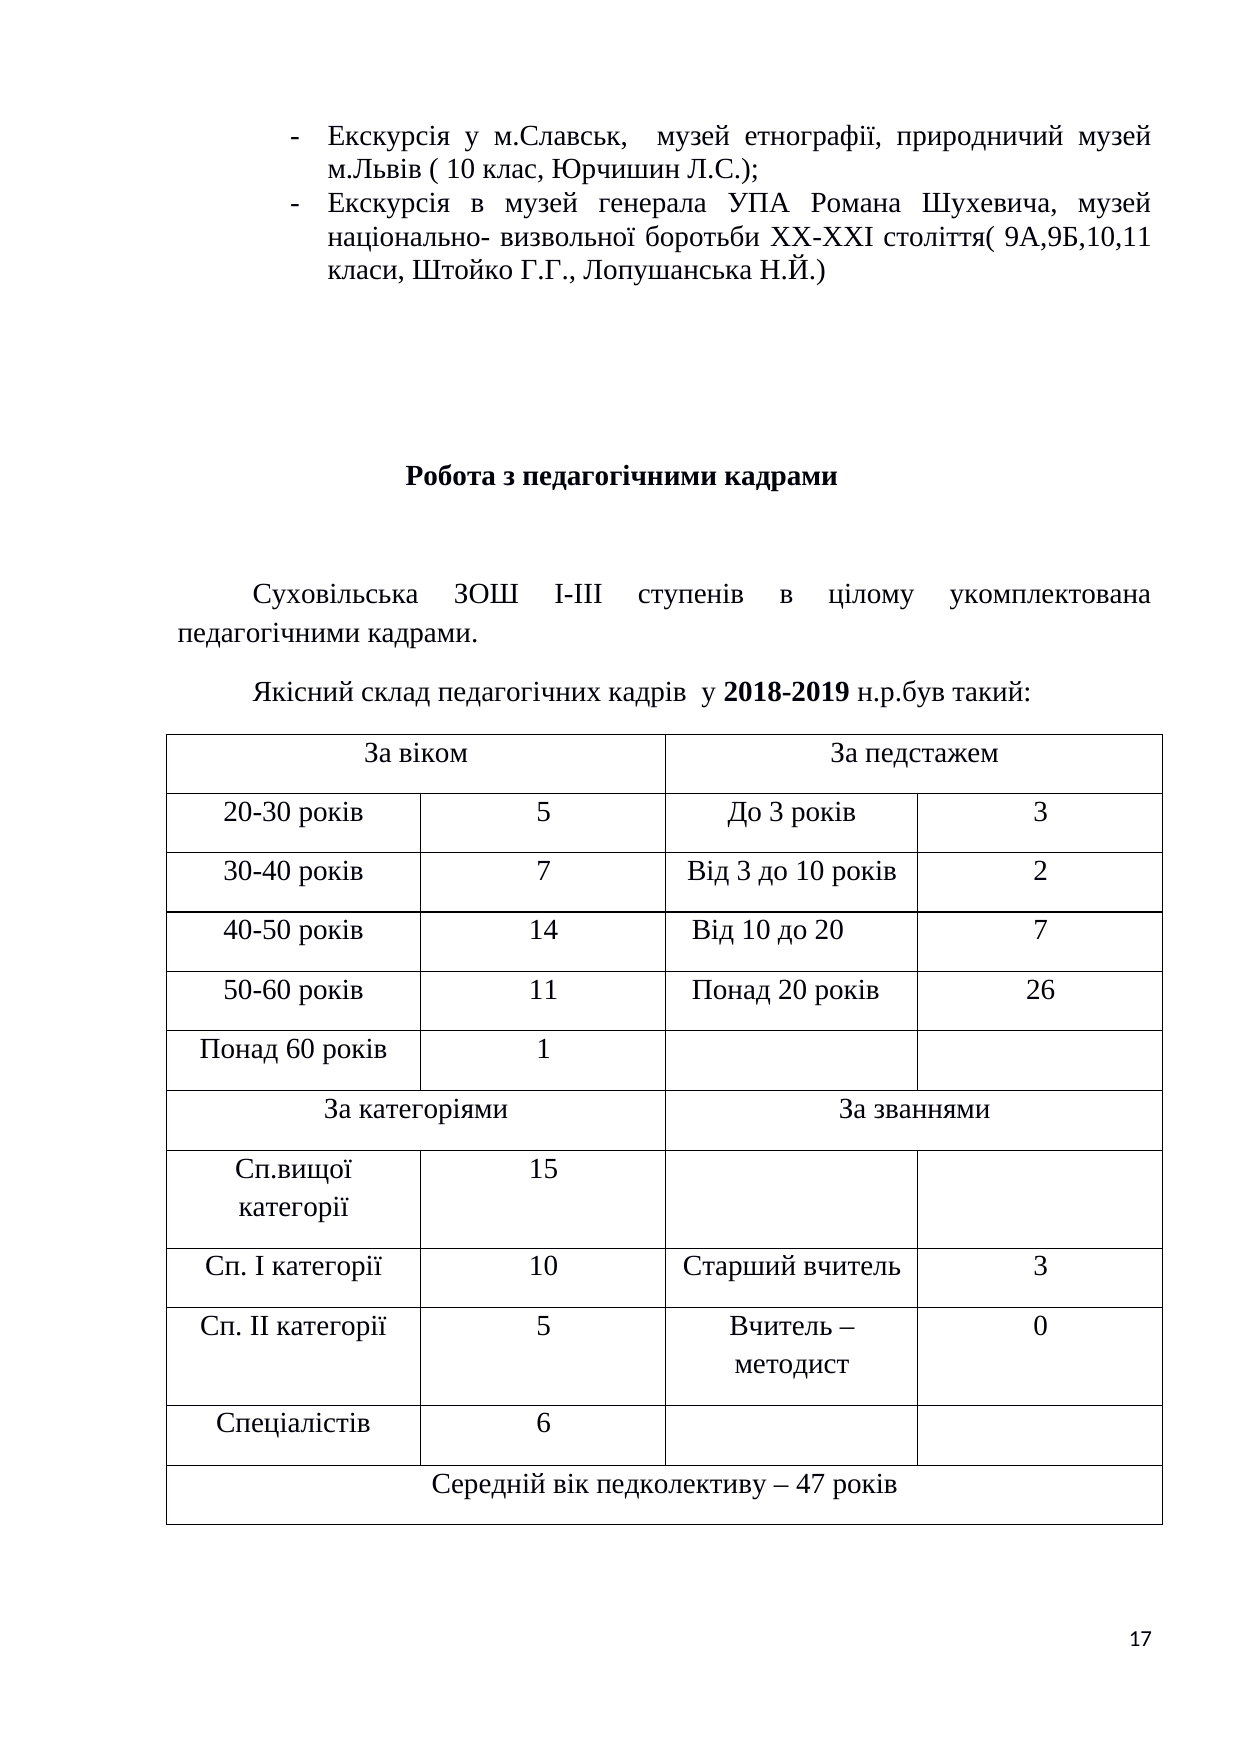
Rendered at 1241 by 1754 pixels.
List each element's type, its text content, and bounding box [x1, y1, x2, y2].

table_cell Від 3 до 10 років [666, 853, 917, 911]
list Екскурсія у м.Славськ, музей етнографії, природничий музей м.Львів ( 10 клас, Юрчишин Л.С.); [290, 118, 1152, 185]
table_cell 10 [421, 1249, 665, 1307]
table_cell До 3 років [666, 794, 917, 852]
table_cell 5 [421, 794, 665, 852]
table_cell Старший вчитель [666, 1249, 917, 1307]
table_cell 15 [421, 1151, 665, 1247]
table_cell Спеціалістів [167, 1406, 420, 1465]
table_cell 50-60 років [167, 972, 420, 1030]
table_cell [666, 1151, 917, 1247]
table_cell 30-40 років [167, 853, 420, 911]
table_cell 7 [421, 853, 665, 911]
text Суховільська ЗОШ І-ІІІ ступенів в цілому укомплектована педагогічними кадрами. [177, 576, 1152, 648]
table_cell Сп.вищої категорії [167, 1151, 420, 1247]
table_cell 20-30 років [167, 794, 420, 852]
table_cell 11 [421, 972, 665, 1030]
table_cell 2 [918, 853, 1162, 911]
table_cell 14 [421, 913, 665, 971]
table_header За віком [167, 735, 665, 793]
text Робота з педагогічними кадрами [177, 458, 1152, 491]
table_cell Вчитель – методист [666, 1308, 917, 1404]
table_cell 26 [918, 972, 1162, 1030]
table_cell [666, 1406, 917, 1465]
list Екскурсія в музей генерала УПА Романа Шухевича, музей національно- визвольної боротьби XX-XXІ століття( 9А,9Б,10,11 класи, Штойко Г.Г., Лопушанська Н.Й.) [290, 185, 1152, 286]
table_cell 6 [421, 1406, 665, 1465]
table_cell Середній вік педколективу – 47 років [167, 1466, 1162, 1524]
table_cell 40-50 років [167, 913, 420, 971]
table_cell Понад 20 років [666, 972, 917, 1030]
table_cell 1 [421, 1031, 665, 1090]
table_cell 7 [918, 913, 1162, 971]
table_cell Сп. І категорії [167, 1249, 420, 1307]
table_cell 3 [918, 794, 1162, 852]
table_cell Сп. ІІ категорії [167, 1308, 420, 1404]
table_cell Понад 60 років [167, 1031, 420, 1090]
table_cell [918, 1406, 1162, 1465]
table_cell [918, 1151, 1162, 1247]
table_cell 3 [918, 1249, 1162, 1307]
table_cell [666, 1031, 917, 1090]
table_cell За званнями [666, 1091, 1162, 1150]
table_cell [918, 1031, 1162, 1090]
table_cell 0 [918, 1308, 1162, 1404]
table_cell 5 [421, 1308, 665, 1404]
text Якісний склад педагогічних кадрів у 2018-2019 н.р.був такий: [177, 674, 1152, 708]
table_header За педстажем [666, 735, 1162, 793]
table_cell За категоріями [167, 1091, 665, 1150]
table_cell Від 10 до 20 [666, 913, 917, 971]
